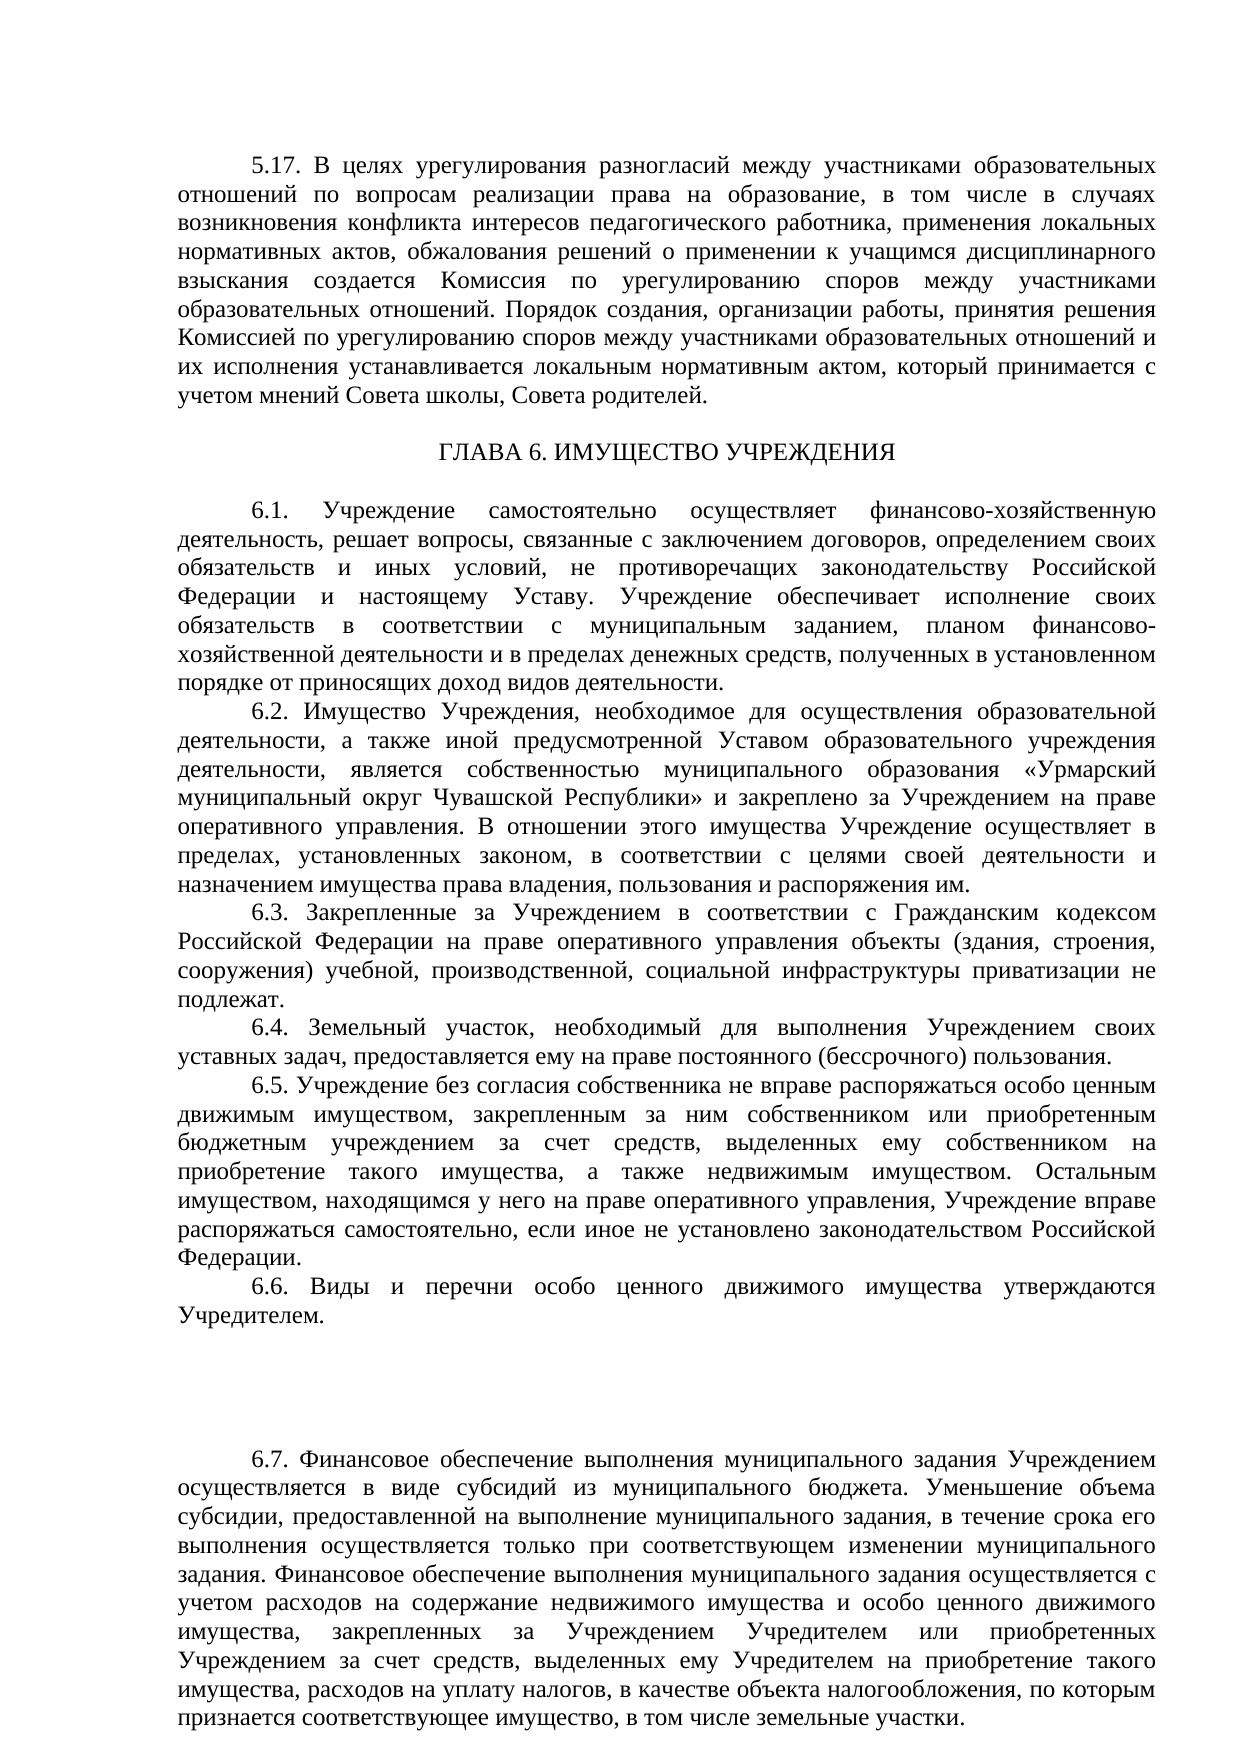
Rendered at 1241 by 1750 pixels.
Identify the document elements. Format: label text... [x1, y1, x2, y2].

text 6.4. Земельный участок, необходимый для выполнения Учреждением своих уставных задач, предоставляется ему на праве постоянного (бессрочного) пользования. [177, 1012, 1157, 1070]
text ГЛАВА 6. ИМУЩЕСТВО УЧРЕЖДЕНИЯ [177, 437, 1157, 466]
text 6.7. Финансовое обеспечение выполнения муниципального задания Учреждением осуществляется в виде субсидий из муниципального бюджета. Уменьшение объема субсидии, предоставленной на выполнение муниципального задания, в течение срока его выполнения осуществляется только при соответствующем изменении муниципального задания. Финансовое обеспечение выполнения муниципального задания осуществляется с учетом расходов на содержание недвижимого имущества и особо ценного движимого имущества, закрепленных за Учреждением Учредителем или приобретенных Учреждением за счет средств, выделенных ему Учредителем на приобретение такого имущества, расходов на уплату налогов, в качестве объекта налогообложения, по которым признается соответствующее имущество, в том числе земельные участки. [177, 1444, 1157, 1731]
text 6.3. Закрепленные за Учреждением в соответствии с Гражданским кодексом Российской Федерации на праве оперативного управления объекты (здания, строения, сооружения) учебной, производственной, социальной инфраструктуры приватизации не подлежат. [177, 897, 1157, 1012]
text 6.5. Учреждение без согласия собственника не вправе распоряжаться особо ценным движимым имуществом, закрепленным за ним собственником или приобретенным бюджетным учреждением за счет средств, выделенных ему собственником на приобретение такого имущества, а также недвижимым имуществом. Остальным имуществом, находящимся у него на праве оперативного управления, Учреждение вправе распоряжаться самостоятельно, если иное не установлено законодательством Российской Федерации. [177, 1070, 1157, 1271]
text 6.2. Имущество Учреждения, необходимое для осуществления образовательной деятельности, а также иной предусмотренной Уставом образовательного учреждения деятельности, является собственностью муниципального образования «Урмарский муниципальный округ Чувашской Республики» и закреплено за Учреждением на праве оперативного управления. В отношении этого имущества Учреждение осуществляет в пределах, установленных законом, в соответствии с целями своей деятельности и назначением имущества права владения, пользования и распоряжения им. [177, 696, 1157, 897]
text 5.17. В целях урегулирования разногласий между участниками образовательных отношений по вопросам реализации права на образование, в том числе в случаях возникновения конфликта интересов педагогического работника, применения локальных нормативных актов, обжалования решений о применении к учащимся дисциплинарного взыскания создается Комиссия по урегулированию споров между участниками образовательных отношений. Порядок создания, организации работы, принятия решения Комиссией по урегулированию споров между участниками образовательных отношений и их исполнения устанавливается локальным нормативным актом, который принимается с учетом мнений Совета школы, Совета родителей. [177, 150, 1157, 409]
text 6.1. Учреждение самостоятельно осуществляет финансово-хозяйственную деятельность, решает вопросы, связанные с заключением договоров, определением своих обязательств и иных условий, не противоречащих законодательству Российской Федерации и настоящему Уставу. Учреждение обеспечивает исполнение своих обязательств в соответствии с муниципальным заданием, планом финансово-хозяйственной деятельности и в пределах денежных средств, полученных в установленном порядке от приносящих доход видов деятельности. [177, 495, 1157, 696]
text 6.6. Виды и перечни особо ценного движимого имущества утверждаются Учредителем. [177, 1271, 1157, 1329]
